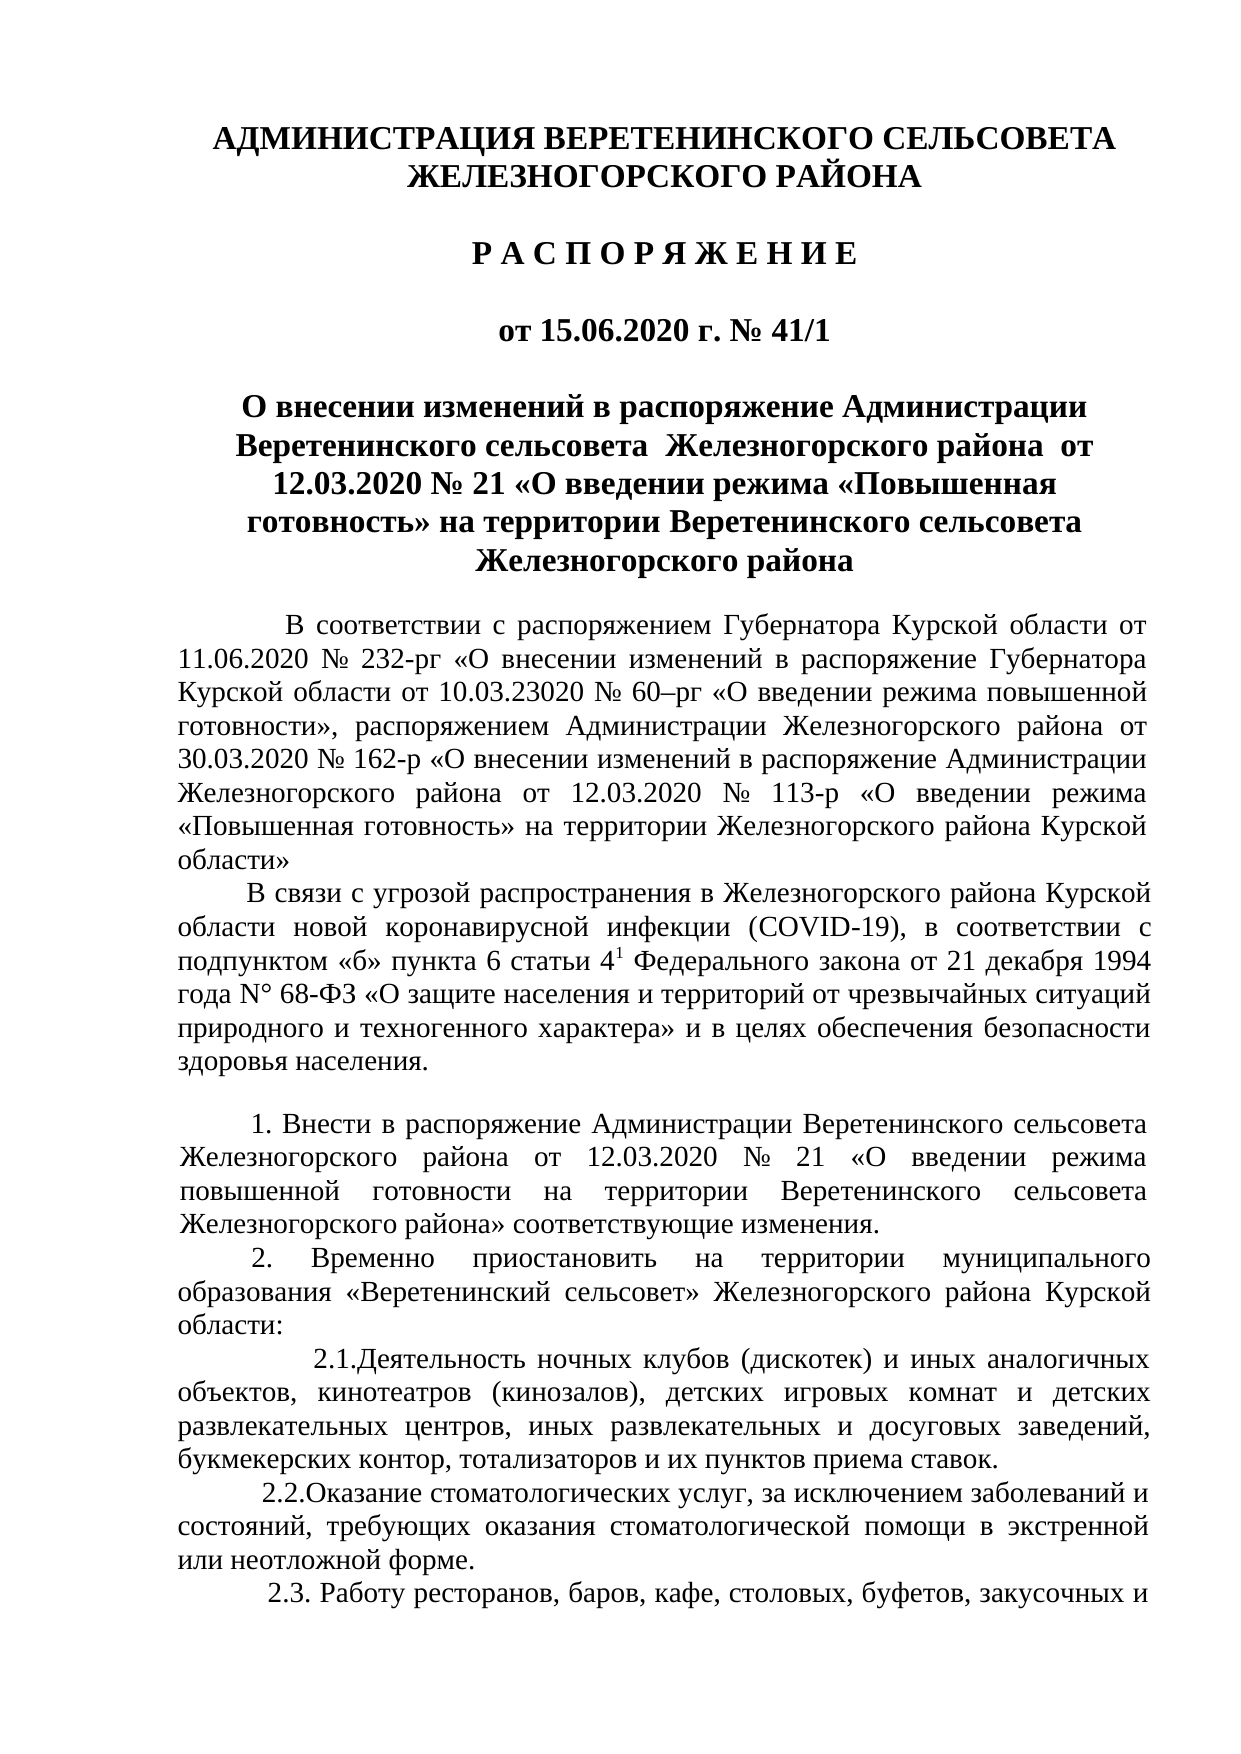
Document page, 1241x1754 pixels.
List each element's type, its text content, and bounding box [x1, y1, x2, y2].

text ЖЕЛЕЗНОГОРСКОГО РАЙОНА [177, 156, 1152, 195]
text от 15.06.2020 г. № 41/1 [177, 310, 1152, 348]
text Р А С П О Р Я Ж Е Н И Е [177, 233, 1152, 271]
text 2.2.Оказание стоматологических услуг, за исключением заболеваний и состояний, требующих оказания стоматологической помощи в экстренной или неотложной форме. [177, 1475, 1149, 1576]
text В связи с угрозой распространения в Железногорского района Курской области новой коронавирусной инфекции (COVID-19), в соответствии с подпунктом «б» пункта 6 статьи 41 Федерального закона от 21 декабря 1994 года N° 68-ФЗ «О защите населения и территорий от чрезвычайных ситуаций природного и техногенного характера» и в целях обеспечения безопасности здоровья населения. [177, 876, 1152, 1077]
text 1. Внести в распоряжение Администрации Веретенинского сельсовета Железногорского района от 12.03.2020 № 21 «О введении режима повышенной готовности на территории Веретенинского сельсовета Железногорского района» соответствующие изменения. [179, 1106, 1147, 1240]
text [177, 1576, 1149, 1609]
text 2.1.Деятельность ночных клубов (дискотек) и иных аналогичных объектов, кинотеатров (кинозалов), детских игровых комнат и детских развлекательных центров, иных развлекательных и досуговых заведений, букмекерских контор, тотализаторов и их пунктов приема ставок. [177, 1341, 1152, 1475]
text О внесении изменений в распоряжение Администрации Веретенинского сельсовета Железногорского района от 12.03.2020 № 21 «О введении режима «Повышенная готовность» на территории Веретенинского сельсовета Железногорского района [177, 386, 1152, 578]
text 2. Временно приостановить на территории муниципального образования «Веретенинский сельсовет» Железногорского района Курской области: [177, 1240, 1152, 1341]
text АДМИНИСТРАЦИЯ ВЕРЕТЕНИНСКОГО СЕЛЬСОВЕТА [177, 118, 1152, 156]
text В соответствии с распоряжением Губернатора Курской области от 11.06.2020 № 232-рг «О внесении изменений в распоряжение Губернатора Курской области от 10.03.23020 № 60–рг «О введении режима повышенной готовности», распоряжением Администрации Железногорского района от 30.03.2020 № 162-р «О внесении изменений в распоряжение Администрации Железногорского района от 12.03.2020 № 113-р «О введении режима «Повышенная готовность» на территории Железногорского района Курской области» [177, 607, 1147, 876]
